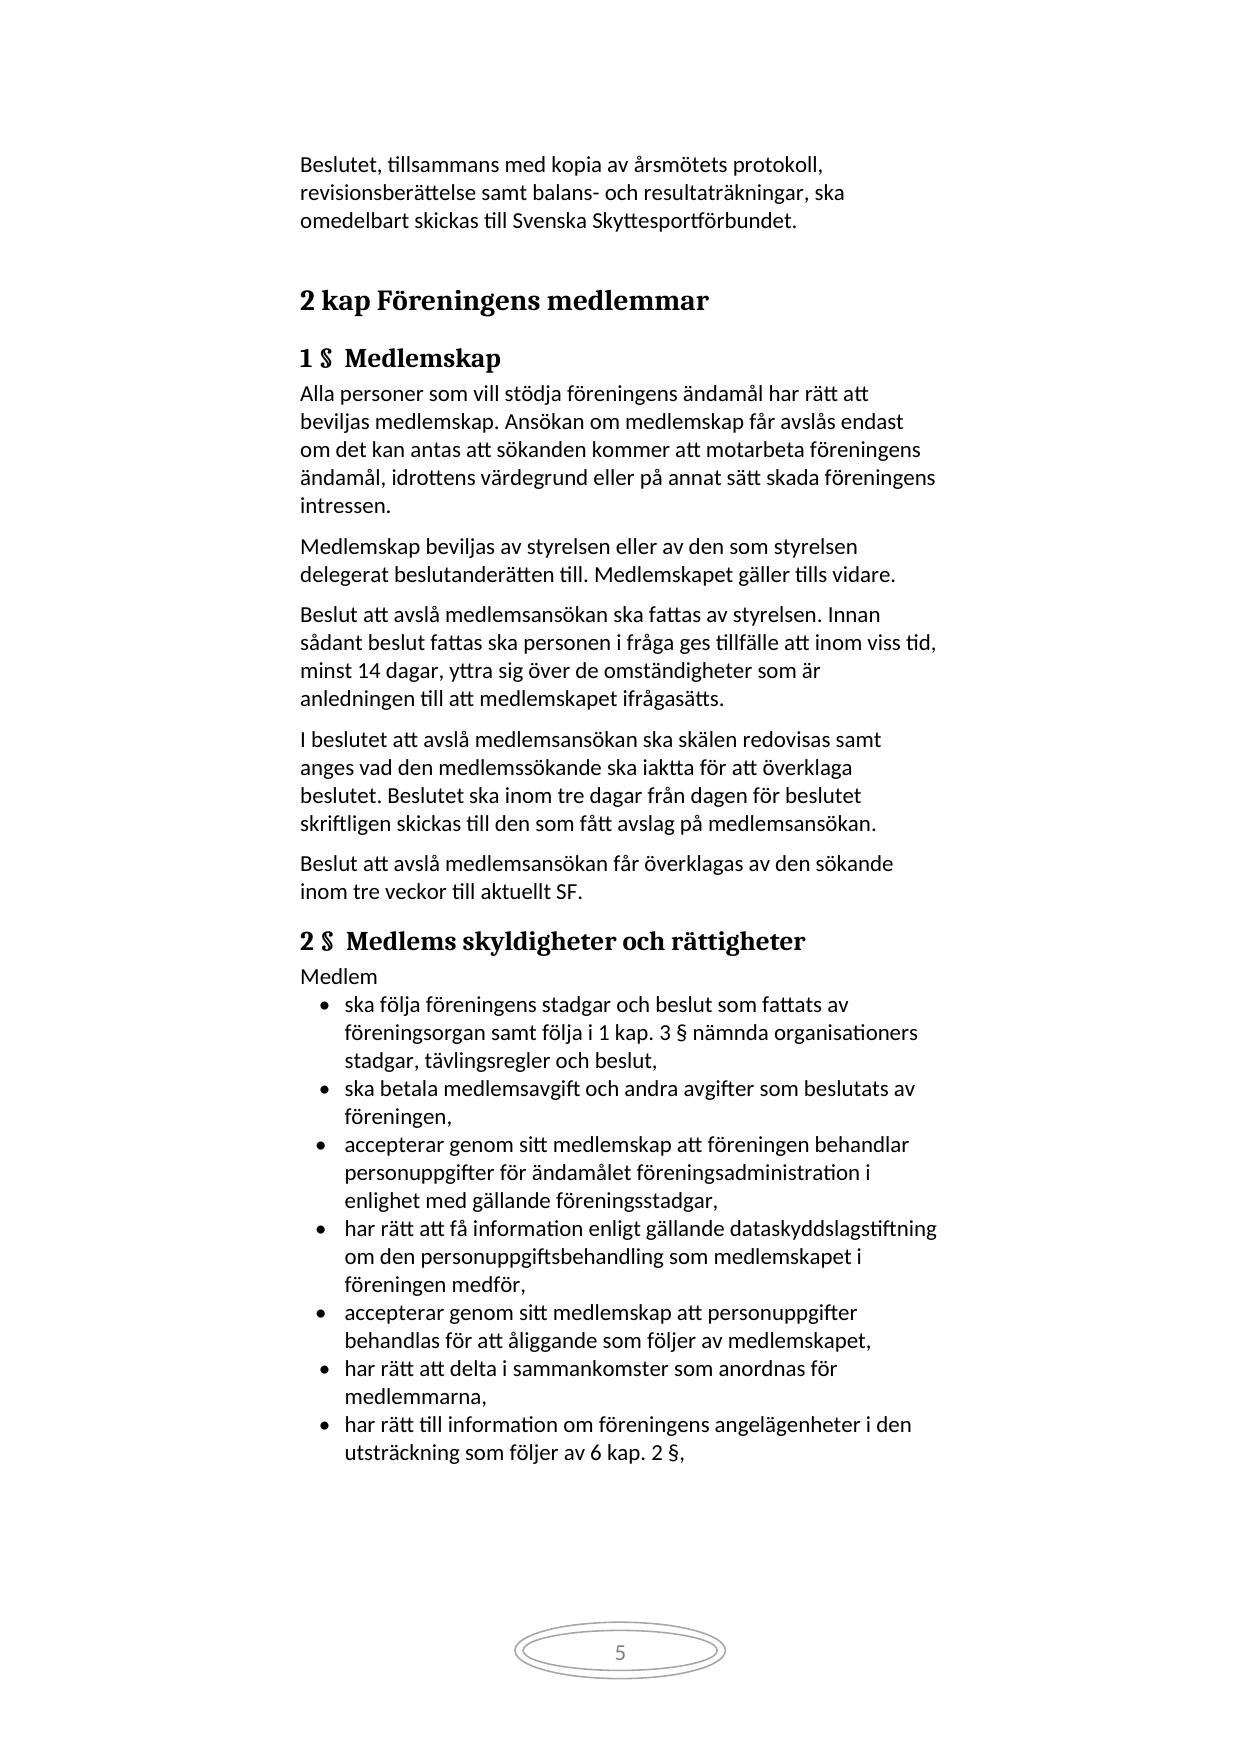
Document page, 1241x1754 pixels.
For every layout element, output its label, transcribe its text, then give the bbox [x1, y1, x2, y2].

text Medlem [300, 962, 940, 990]
text Beslut att avslå medlemsansökan ska fattas av styrelsen. Innan sådant beslut fattas ska personen i fråga ges tillfälle att inom viss tid, minst 14 dagar, yttra sig över de omständigheter som är anledningen till att medlemskapet ifrågasätts. [300, 600, 940, 712]
text Beslutet, tillsammans med kopia av årsmötets protokoll, revisionsberättelse samt balans- och resultaträkningar, ska omedelbart skickas till Svenska Skyttesportförbundet. [300, 150, 940, 234]
list har rätt till information om föreningens angelägenheter i den utsträckning som följer av 6 kap. 2 §, [319, 1410, 940, 1466]
list ska betala medlemsavgift och andra avgifter som beslutats av föreningen, [319, 1074, 940, 1130]
text Medlemskap beviljas av styrelsen eller av den som styrelsen delegerat beslutanderätten till. Medlemskapet gäller tills vidare. [300, 532, 940, 588]
list har rätt att delta i sammankomster som anordnas för medlemmarna, [319, 1354, 940, 1410]
text Alla personer som vill stödja föreningens ändamål har rätt att beviljas medlemskap. Ansökan om medlemskap får avslås endast om det kan antas att sökanden kommer att motarbeta föreningens ändamål, idrottens värdegrund eller på annat sätt skada föreningens intressen. [300, 379, 940, 519]
text I beslutet att avslå medlemsansökan ska skälen redovisas samt anges vad den medlemssökande ska iaktta för att överklaga beslutet. Beslutet ska inom tre dagar från dagen för beslutet skriftligen skickas till den som fått avslag på medlemsansökan. [300, 725, 940, 837]
list accepterar genom sitt medlemskap att personuppgifter behandlas för att åliggande som följer av medlemskapet, [315, 1298, 940, 1354]
list har rätt att få information enligt gällande dataskyddslagstiftning om den personuppgiftsbehandling som medlemskapet i föreningen medför, [315, 1214, 940, 1298]
text Beslut att avslå medlemsansökan får överklagas av den sökande inom tre veckor till aktuellt SF. [300, 849, 940, 906]
subtitle 2 kap Föreningens medlemmar [300, 284, 940, 318]
list accepterar genom sitt medlemskap att föreningen behandlar personuppgifter för ändamålet föreningsadministration i enlighet med gällande föreningsstadgar, [315, 1130, 940, 1214]
subtitle 1 § Medlemskap [300, 343, 940, 374]
list ska följa föreningens stadgar och beslut som fattats av föreningsorgan samt följa i 1 kap. 3 § nämnda organisationers stadgar, tävlingsregler och beslut, [319, 990, 940, 1074]
subtitle 2 § Medlems skyldigheter och rättigheter [300, 926, 940, 957]
